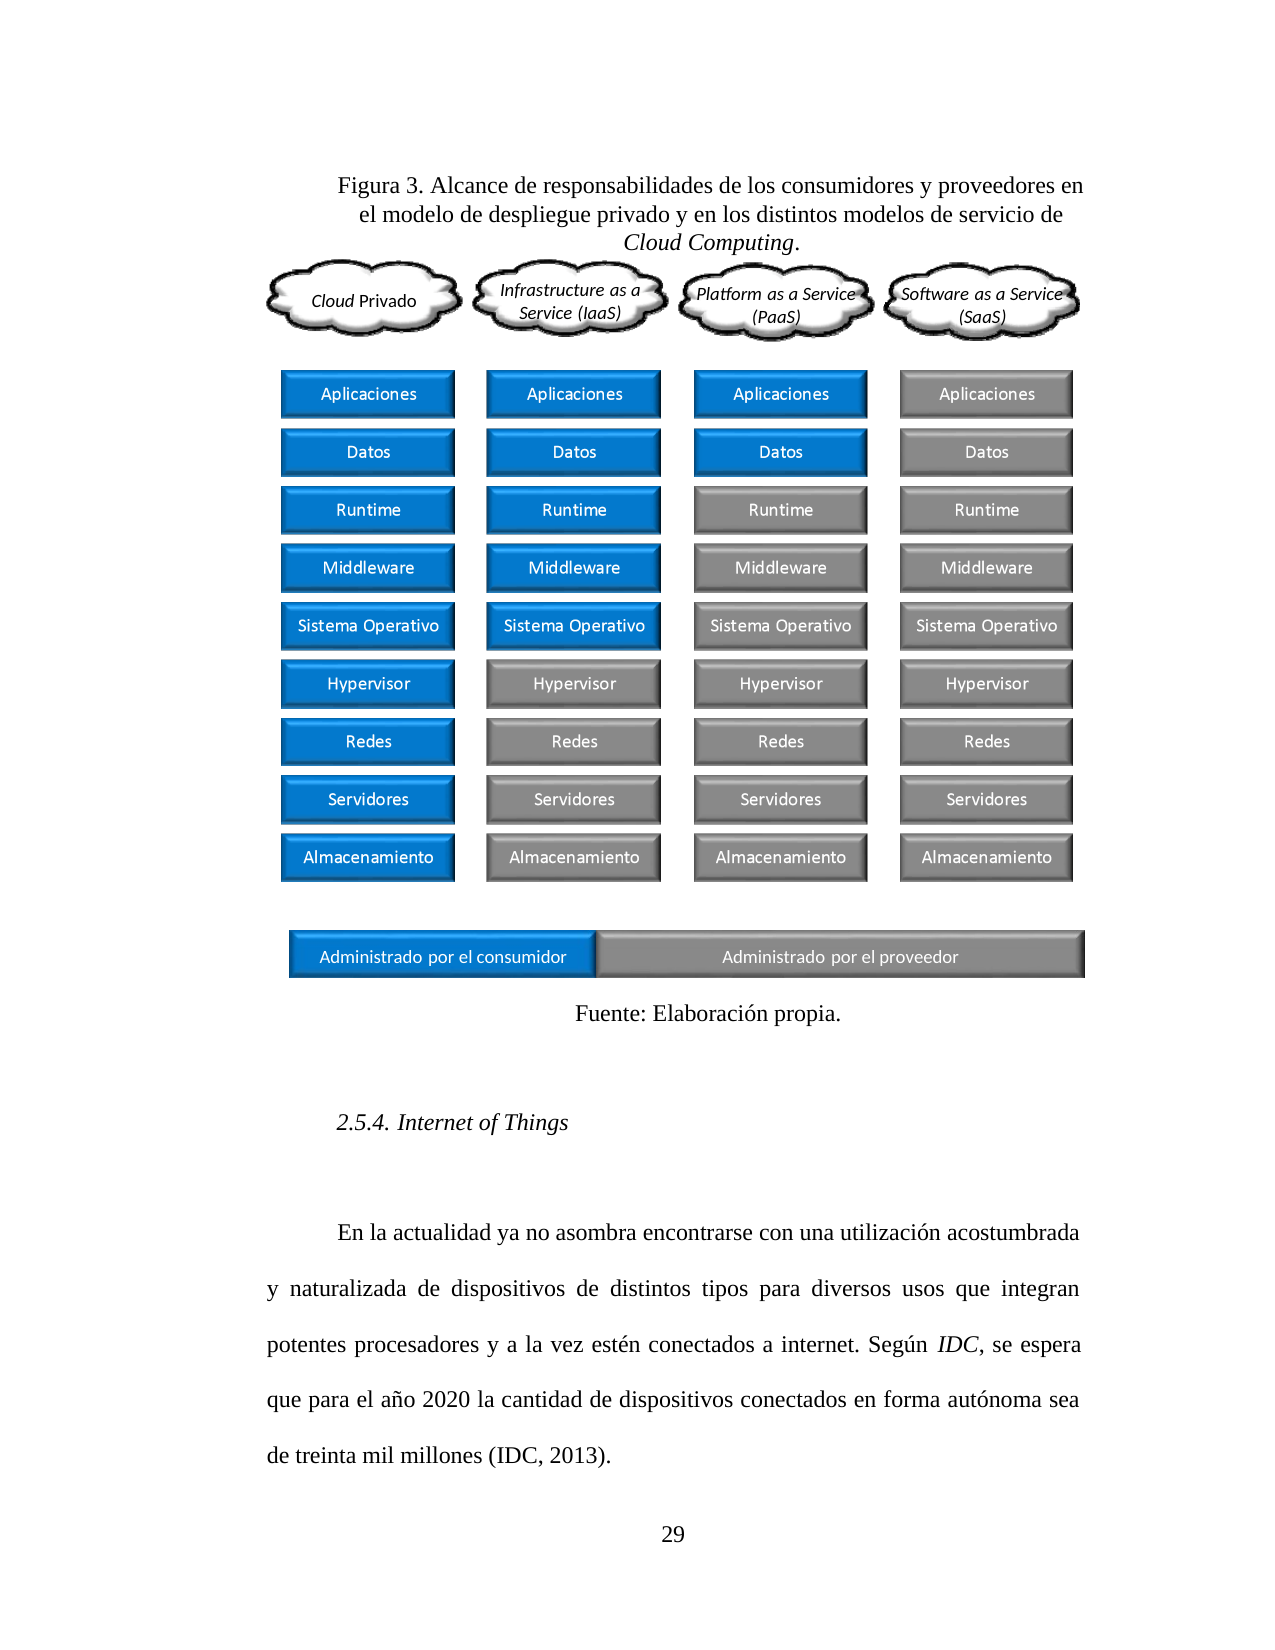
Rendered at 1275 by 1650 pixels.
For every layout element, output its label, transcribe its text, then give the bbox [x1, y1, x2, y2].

text En la actualidad ya no asombra encontrarse con una utilización acostumbrada y naturalizada de dispositivos de distintos tipos para diversos usos que integran potentes procesadores y a la vez estén conectados a internet. Según IDC, se espera que para el año 2020 la cantidad de dispositivos conectados en forma autónoma sea de treinta mil millones (IDC, 2013). [267, 1218, 1081, 1469]
text Fuente: Elaboración propia. [301, 999, 1116, 1027]
picture [469, 256, 672, 339]
text 2.5.4. Internet of Things [336, 1108, 1104, 1136]
picture [281, 369, 1073, 882]
picture [880, 259, 1083, 344]
picture [289, 930, 1085, 978]
picture [675, 259, 878, 345]
text Figura 3. Alcance de responsabilidades de los consumidores y proveedores en el modelo de despliegue privado y en los distintos modelos de servicio de Cloud Computing. [333, 171, 1089, 256]
picture [263, 256, 466, 340]
